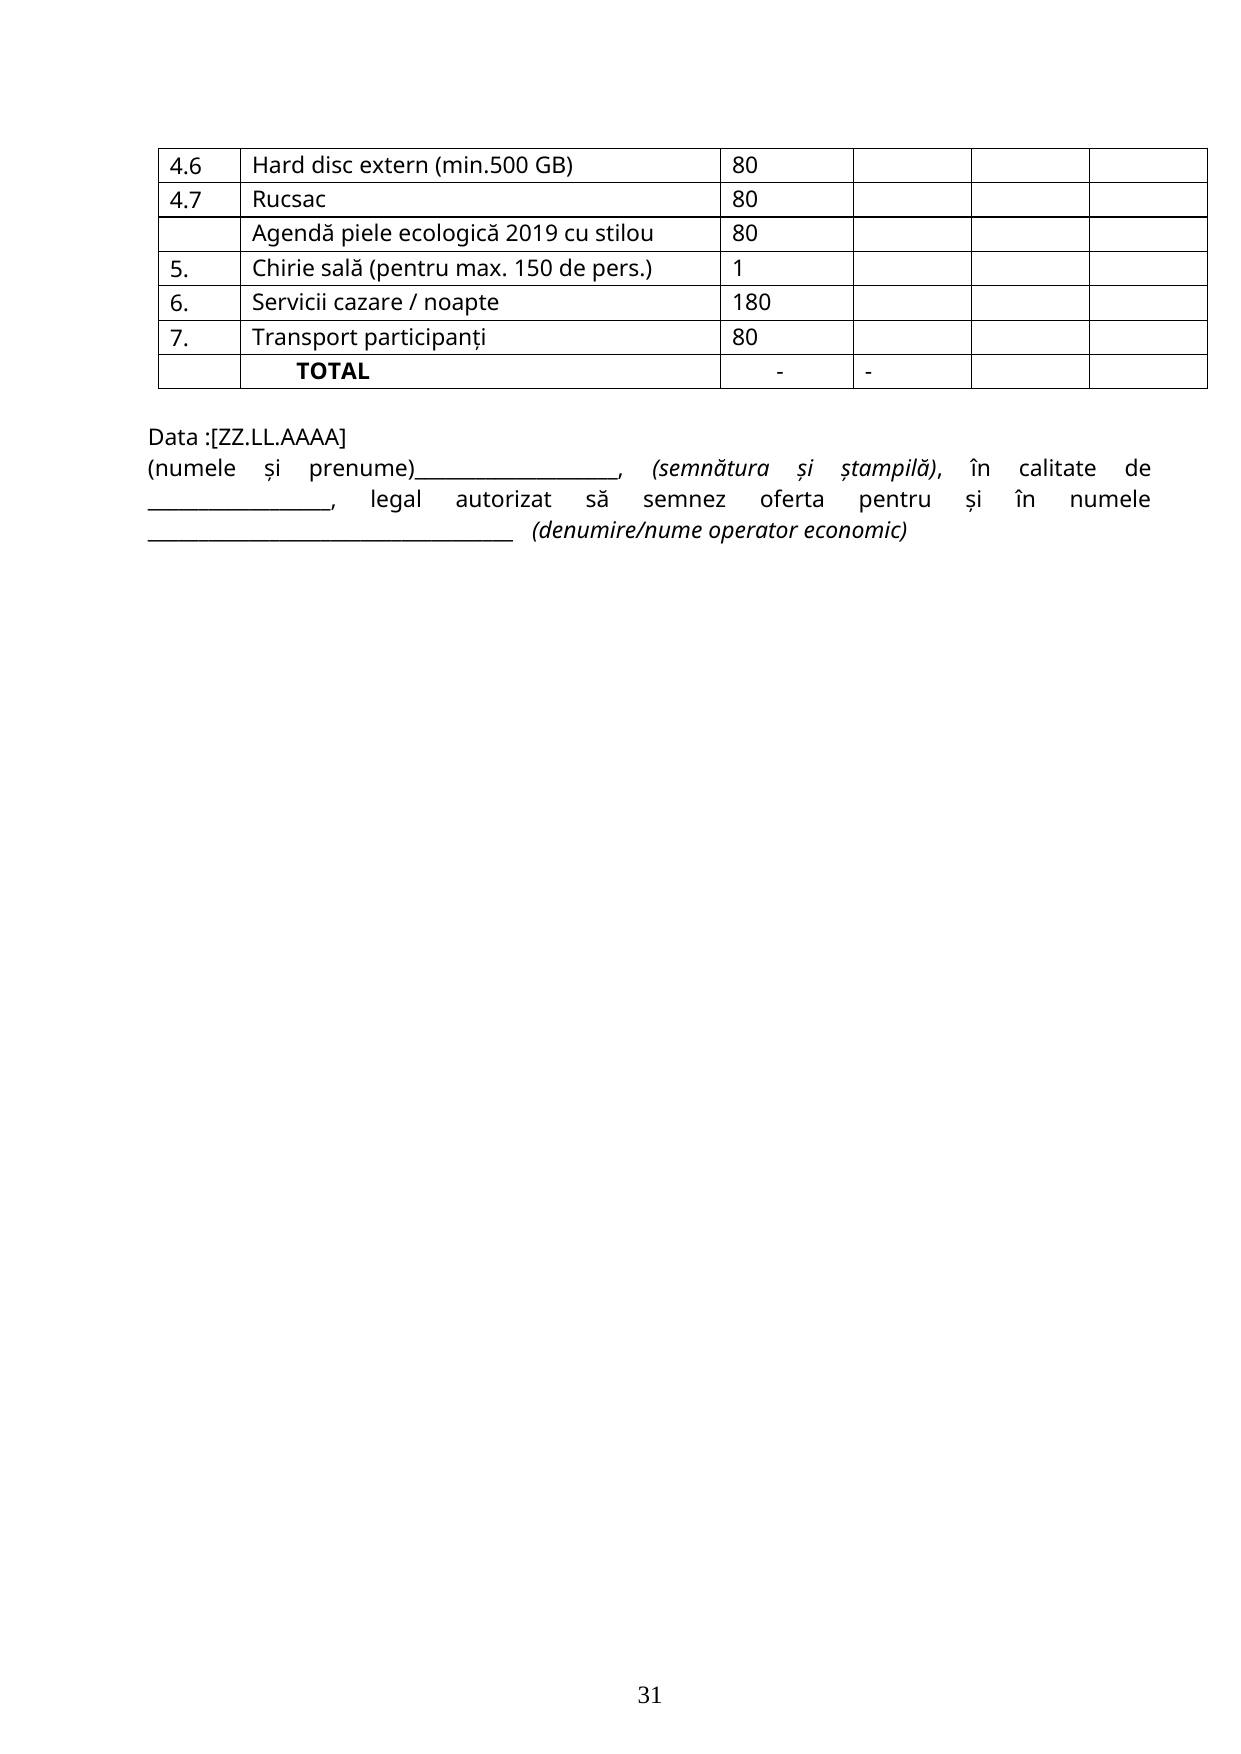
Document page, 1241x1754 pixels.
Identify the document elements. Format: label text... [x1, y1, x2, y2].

table_cell [159, 218, 240, 251]
table_cell [1090, 183, 1207, 216]
table_cell 7. [159, 321, 240, 354]
table_cell [854, 252, 971, 285]
table_cell - [854, 355, 971, 388]
table_cell Agendă piele ecologică 2019 cu stilou [241, 218, 720, 251]
table_cell [972, 218, 1089, 251]
table_cell [972, 321, 1089, 354]
table_cell Transport participanți [241, 321, 720, 354]
table_cell [972, 286, 1089, 319]
table_cell [972, 149, 1089, 182]
table_cell [972, 183, 1089, 216]
table_cell [1090, 321, 1207, 354]
table_cell [159, 355, 240, 388]
table_cell [1090, 286, 1207, 319]
table_cell [1090, 218, 1207, 251]
table_cell 1 [721, 252, 853, 285]
table_cell [854, 149, 971, 182]
table_cell [854, 183, 971, 216]
table_cell 6. [159, 286, 240, 319]
table_cell Chirie sală (pentru max. 150 de pers.) [241, 252, 720, 285]
table_cell 80 [721, 321, 853, 354]
table_cell 80 [721, 149, 853, 182]
table_cell Rucsac [241, 183, 720, 216]
table_cell Servicii cazare / noapte [241, 286, 720, 319]
table_cell [854, 321, 971, 354]
table_cell 180 [721, 286, 853, 319]
table_cell [972, 355, 1089, 388]
table_cell 4.6 [159, 149, 240, 182]
table_cell TOTAL [241, 355, 720, 388]
text (numele şi prenume)____________________, (semnătura şi ştampilă), în calitate de __________________, legal autorizat să semnez oferta pentru şi în numele ____________________________________ (denumire/nume operator economic) [148, 452, 1152, 546]
table_cell Hard disc extern (min.500 GB) [241, 149, 720, 182]
table_cell [854, 286, 971, 319]
table_cell [854, 218, 971, 251]
table_cell 5. [159, 252, 240, 285]
table_cell [1090, 355, 1207, 388]
table_cell [1090, 149, 1207, 182]
table_cell [972, 252, 1089, 285]
table_cell 80 [721, 183, 853, 216]
table_cell [1090, 252, 1207, 285]
table_cell 4.7 [159, 183, 240, 216]
table_cell 80 [721, 218, 853, 251]
text Data :[ZZ.LL.AAAA] [148, 421, 1152, 452]
table_cell - [721, 355, 853, 388]
